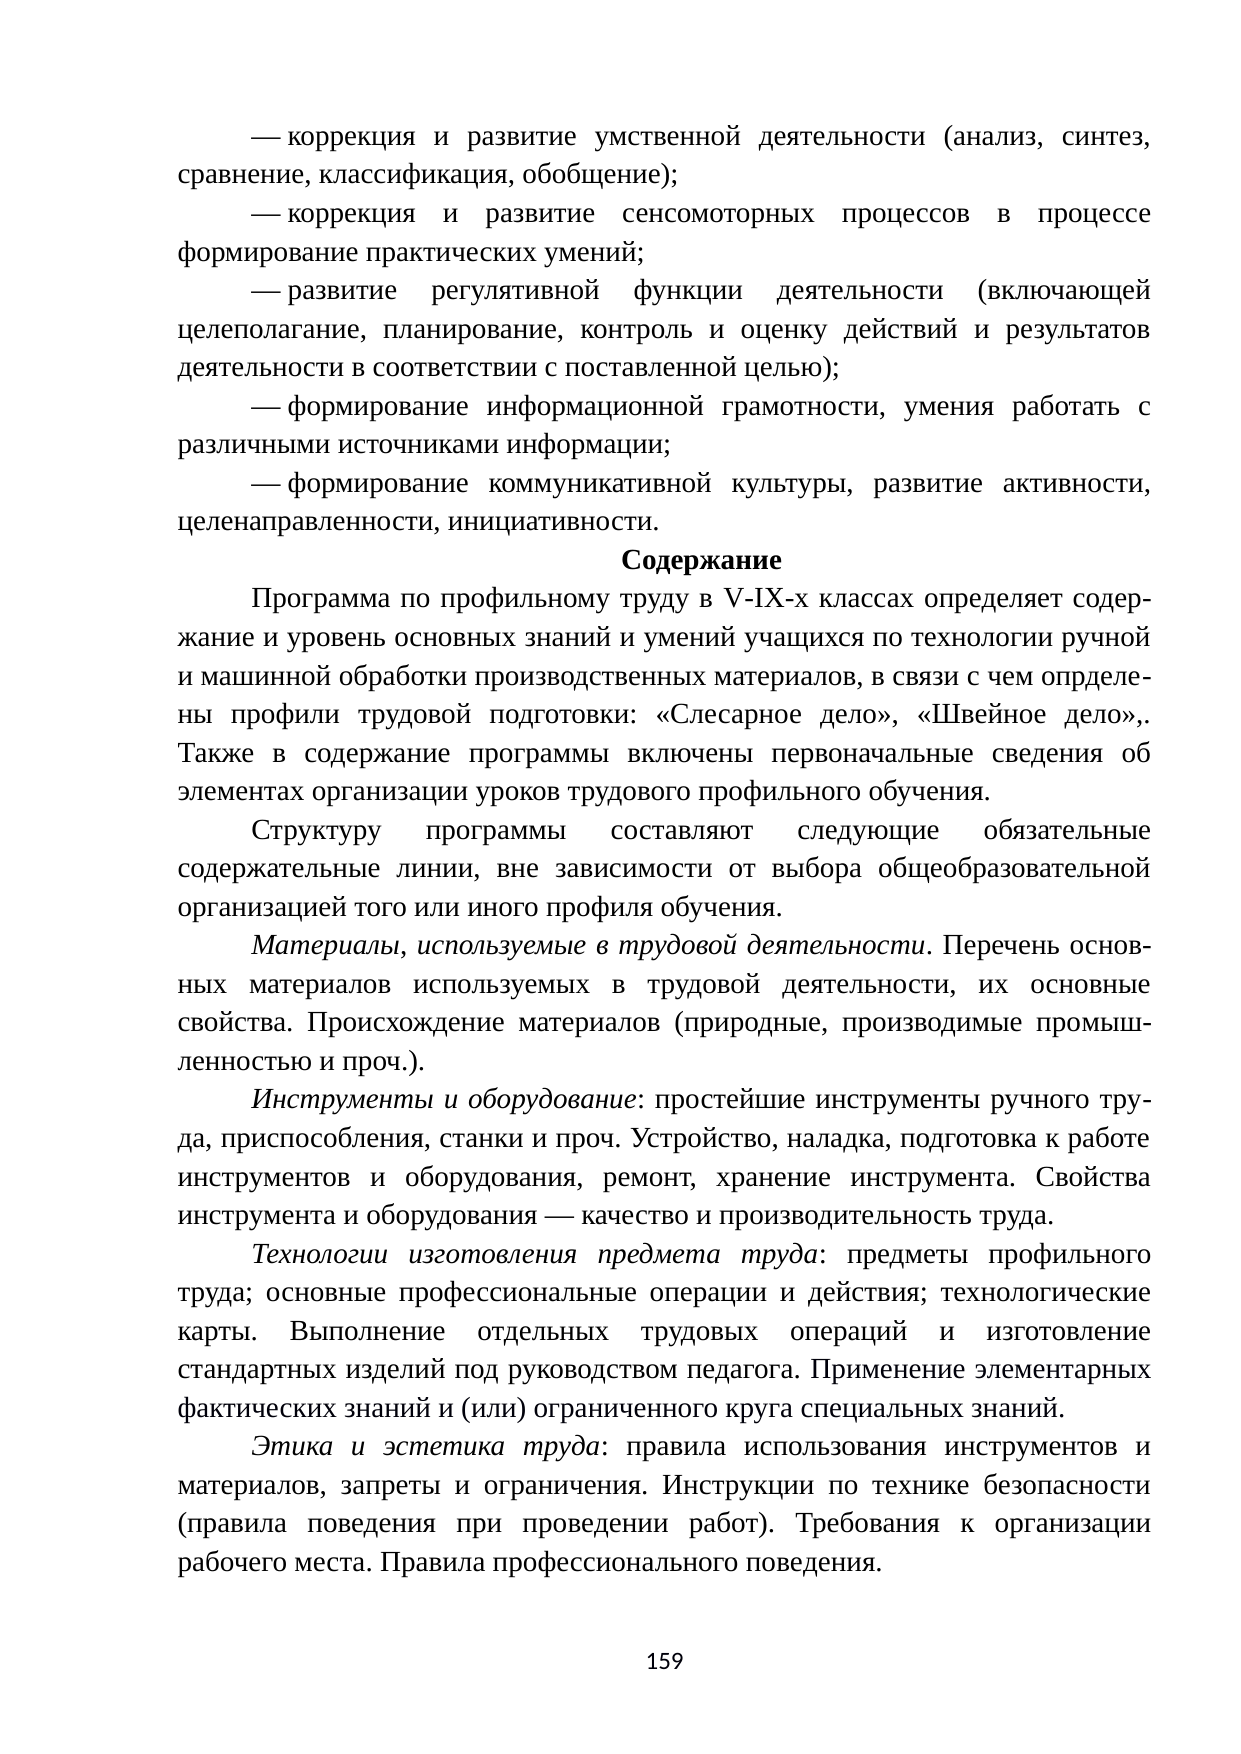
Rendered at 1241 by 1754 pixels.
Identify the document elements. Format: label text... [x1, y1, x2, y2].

text Структуру программы составляют следующие обязательные содержательные линии, вне зависимости от выбора общеобразовательной организацией того или иного профиля обучения. [177, 812, 1152, 922]
text Содержание [177, 542, 1152, 576]
text Технологии изготовления предмета труда: предметы профильного труда; основные профессиональные операции и действия; технологические карты. Выполнение отдельных трудовых операций и изготовление стандартных изделий под руководством педагога. Применение элементарных фактических знаний и (или) ограниченного круга специальных знаний. [177, 1236, 1152, 1423]
list ― коррекция и развитие сенсомоторных процессов в процессе формирование практических умений; [177, 195, 1152, 267]
text Этика и эстетика труда: правила использования инструментов и материалов, запреты и ограничения. Инструкции по технике безопасности (правила поведения при проведении работ). Требования к организации рабочего места. Правила профессионального поведения. [177, 1428, 1152, 1578]
text Материалы, используемые в трудовой деятельности. Перечень основных материалов используемых в трудовой деятельности, их основные свойства. Происхождение материалов (природные, производимые промышленностью и проч.). [177, 927, 1152, 1077]
text Инструменты и оборудование: простейшие инструменты ручного труда, приспособления, станки и проч. Устройство, наладка, подготовка к работе инструментов и оборудования, ремонт, хранение инструмента. Свойства инструмента и оборудования ― качество и производительность труда. [177, 1082, 1152, 1231]
list ― коррекция и развитие умственной деятельности (анализ, синтез, сравнение, классификация, обобщение); [177, 118, 1152, 190]
list ― формирование информационной грамотности, умения работать с различными источниками информации; [177, 388, 1152, 460]
text Программа по профильному труду в V-IX-х классах определяет содержание и уровень основных знаний и умений учащихся по технологии ручной и машинной обработки производственных материалов, в связи с чем опрделены профили трудовой подготовки: «Слесарное дело», «Швейное дело»,. Также в содержание программы включены первоначальные сведения об элементах организации уроков трудового профильного обучения. [177, 581, 1152, 807]
list ― развитие регулятивной функции деятельности (включающей целеполагание, планирование, контроль и оценку действий и результатов деятельности в соответствии с поставленной целью); [177, 272, 1152, 383]
list ― формирование коммуникативной культуры, развитие активности, целенаправленности, инициативности. [177, 465, 1152, 537]
